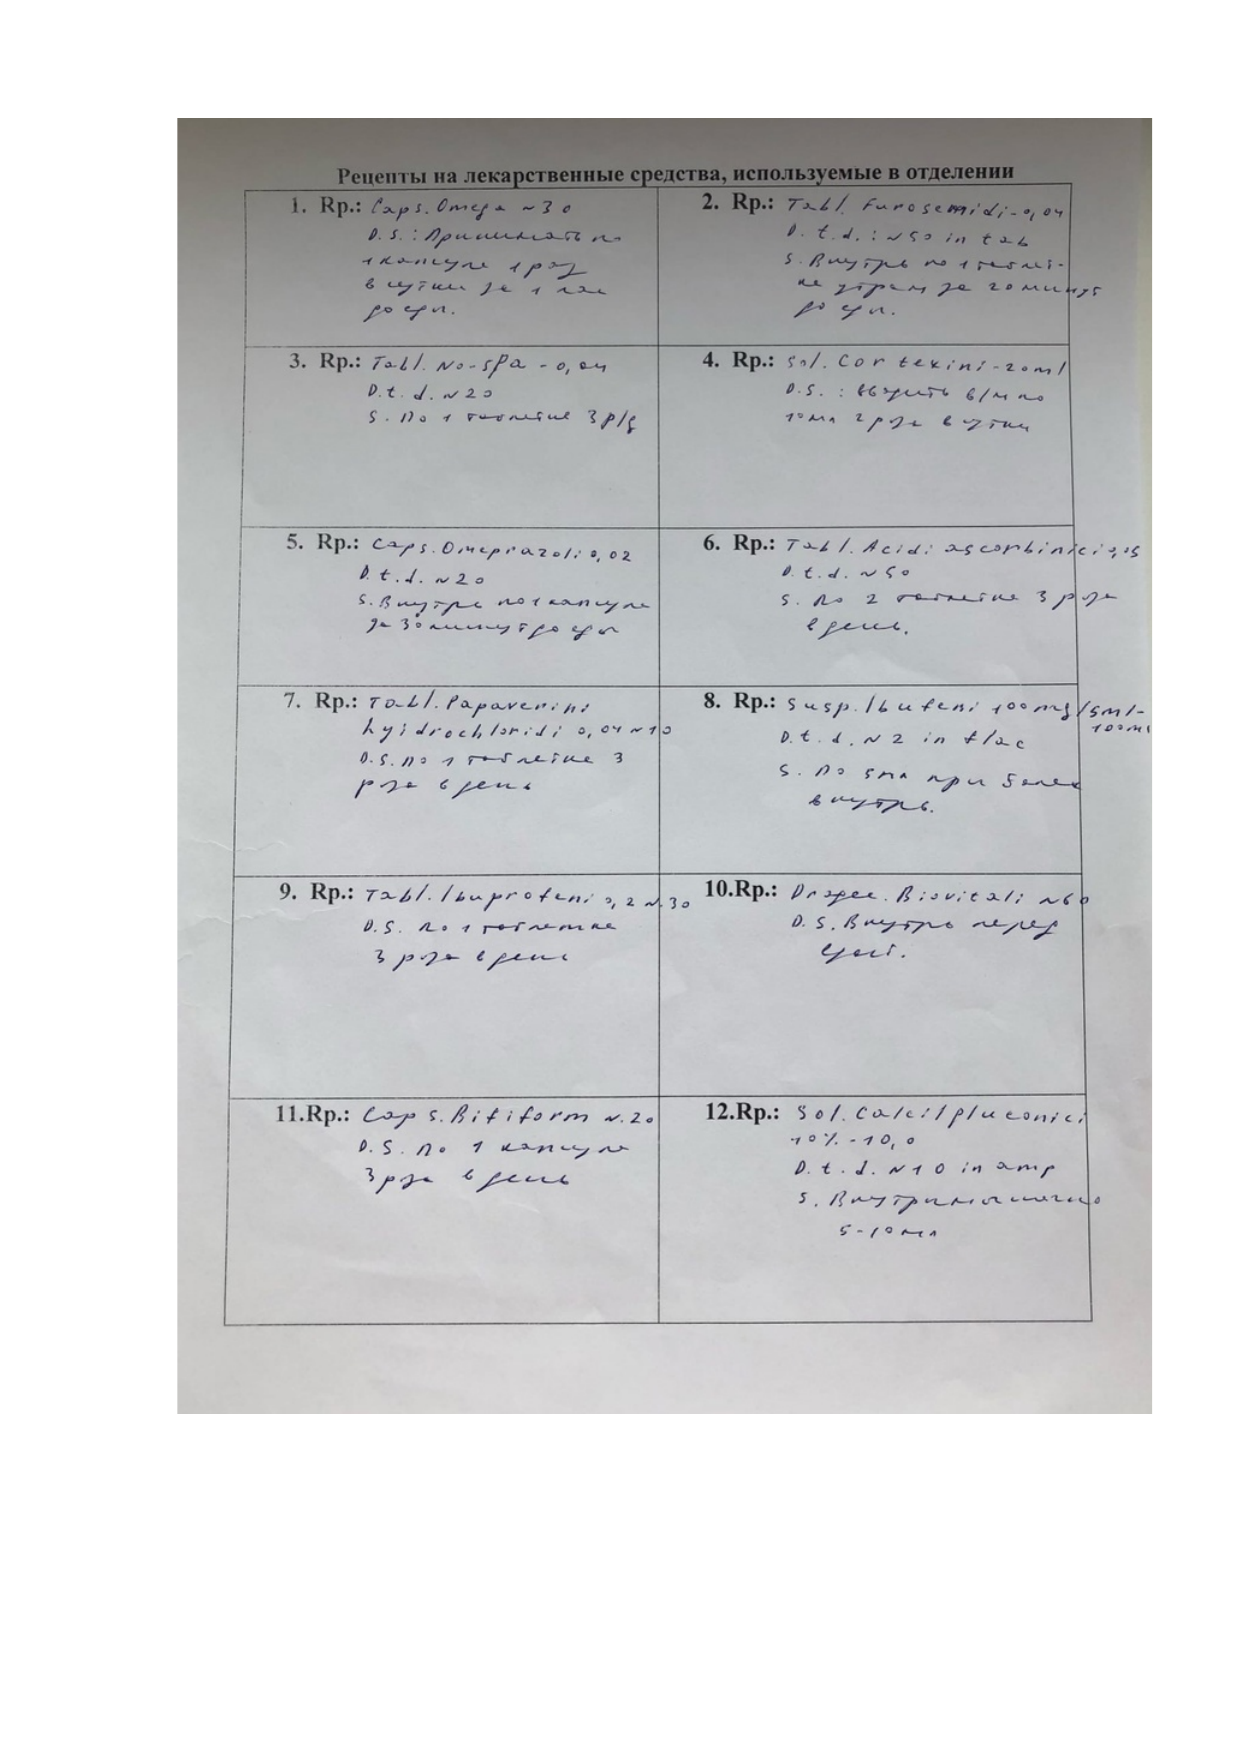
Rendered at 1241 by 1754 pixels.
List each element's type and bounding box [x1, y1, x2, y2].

picture [177, 118, 1153, 1414]
